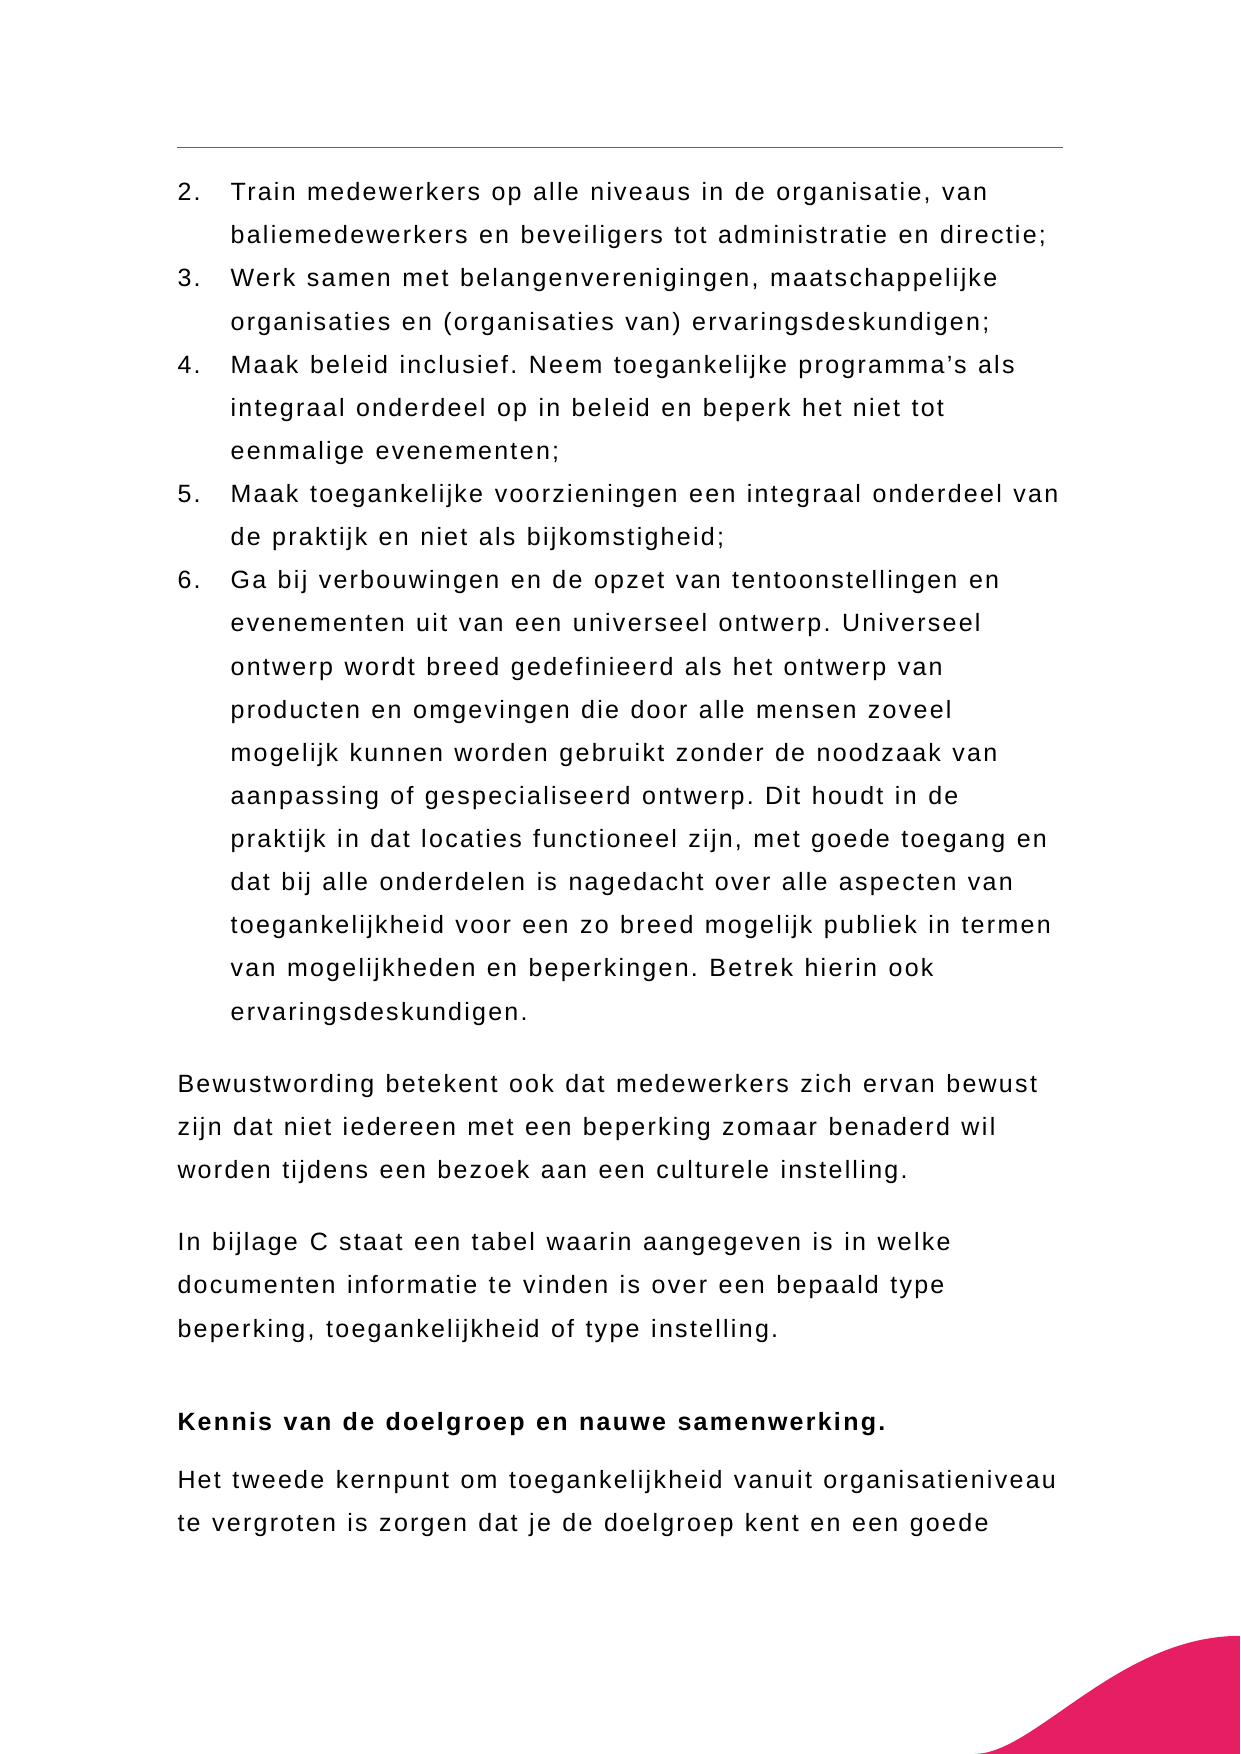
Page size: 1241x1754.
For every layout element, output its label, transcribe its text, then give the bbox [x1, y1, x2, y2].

text Bewustwording betekent ook dat medewerkers zich ervan bewust zijn dat niet iedereen met een beperking zomaar benaderd wil worden tijdens een bezoek aan een culturele instelling. [177, 1069, 1063, 1184]
list Ga bij verbouwingen en de opzet van tentoonstellingen en evenementen uit van een universeel ontwerp. Universeel ontwerp wordt breed gedefinieerd als het ontwerp van producten en omgevingen die door alle mensen zoveel mogelijk kunnen worden gebruikt zonder de noodzaak van aanpassing of gespecialiseerd ontwerp. Dit houdt in de praktijk in dat locaties functioneel zijn, met goede toegang en dat bij alle onderdelen is nagedacht over alle aspecten van toegankelijkheid voor een zo breed mogelijk publiek in termen van mogelijkheden en beperkingen. Betrek hierin ook ervaringsdeskundigen. [177, 565, 1063, 1025]
text In bijlage C staat een tabel waarin aangegeven is in welke documenten informatie te vinden is over een bepaald type beperking, toegankelijkheid of type instelling. [177, 1227, 1063, 1342]
text Kennis van de doelgroep en nauwe samenwerking. [177, 1407, 1063, 1436]
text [177, 1465, 1063, 1537]
list Werk samen met belangenverenigingen, maatschappelijke organisaties en (organisaties van) ervaringsdeskundigen; [177, 263, 1063, 335]
list Maak toegankelijke voorzieningen een integraal onderdeel van de praktijk en niet als bijkomstigheid; [177, 479, 1063, 551]
list Train medewerkers op alle niveaus in de organisatie, van baliemedewerkers en beveiligers tot administratie en directie; [177, 177, 1063, 249]
list Maak beleid inclusief. Neem toegankelijke programma’s als integraal onderdeel op in beleid en beperk het niet tot eenmalige evenementen; [177, 350, 1063, 465]
